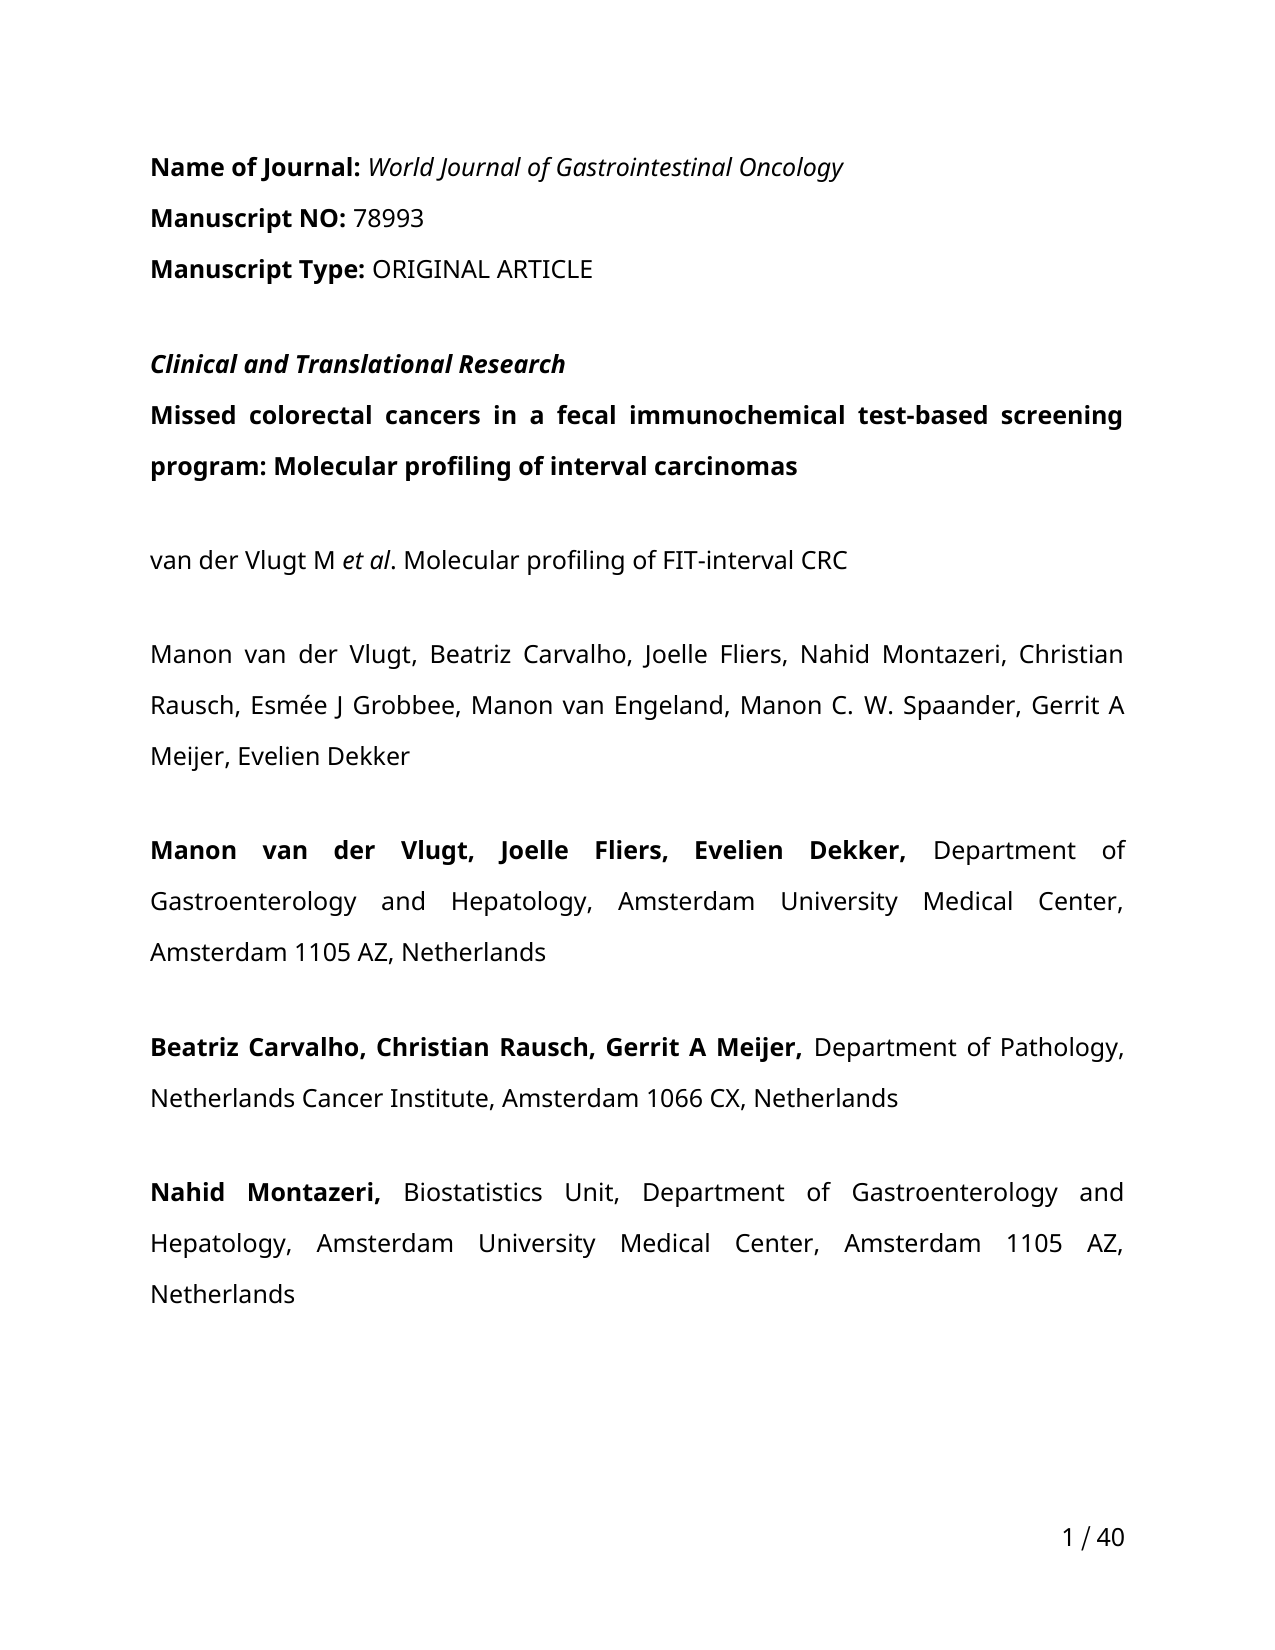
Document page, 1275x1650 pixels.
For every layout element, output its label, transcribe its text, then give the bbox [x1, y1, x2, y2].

text Manon van der Vlugt, Joelle Fliers, Evelien Dekker, Department of Gastroenterology and Hepatology, Amsterdam University Medical Center, Amsterdam 1105 AZ, Netherlands [150, 833, 1125, 969]
text Manuscript NO: 78993 [150, 201, 1125, 235]
text Clinical and Translational Research [150, 346, 1125, 380]
text Name of Journal: World Journal of Gastrointestinal Oncology [150, 150, 1125, 184]
text van der Vlugt M et al. Molecular profiling of FIT-interval CRC [150, 542, 1125, 577]
text Manuscript Type: ORIGINAL ARTICLE [150, 252, 1125, 286]
text Nahid Montazeri, Biostatistics Unit, Department of Gastroenterology and Hepatology, Amsterdam University Medical Center, Amsterdam 1105 AZ, Netherlands [150, 1174, 1125, 1311]
text Missed colorectal cancers in a fecal immunochemical test-based screening program: Molecular profiling of interval carcinomas [150, 397, 1125, 482]
text Manon van der Vlugt, Beatriz Carvalho, Joelle Fliers, Nahid Montazeri, Christian Rausch, Esmée J Grobbee, Manon van Engeland, Manon C. W. Spaander, Gerrit A Meijer, Evelien Dekker [150, 637, 1125, 773]
text Beatriz Carvalho, Christian Rausch, Gerrit A Meijer, Department of Pathology, Netherlands Cancer Institute, Amsterdam 1066 CX, Netherlands [150, 1029, 1125, 1114]
